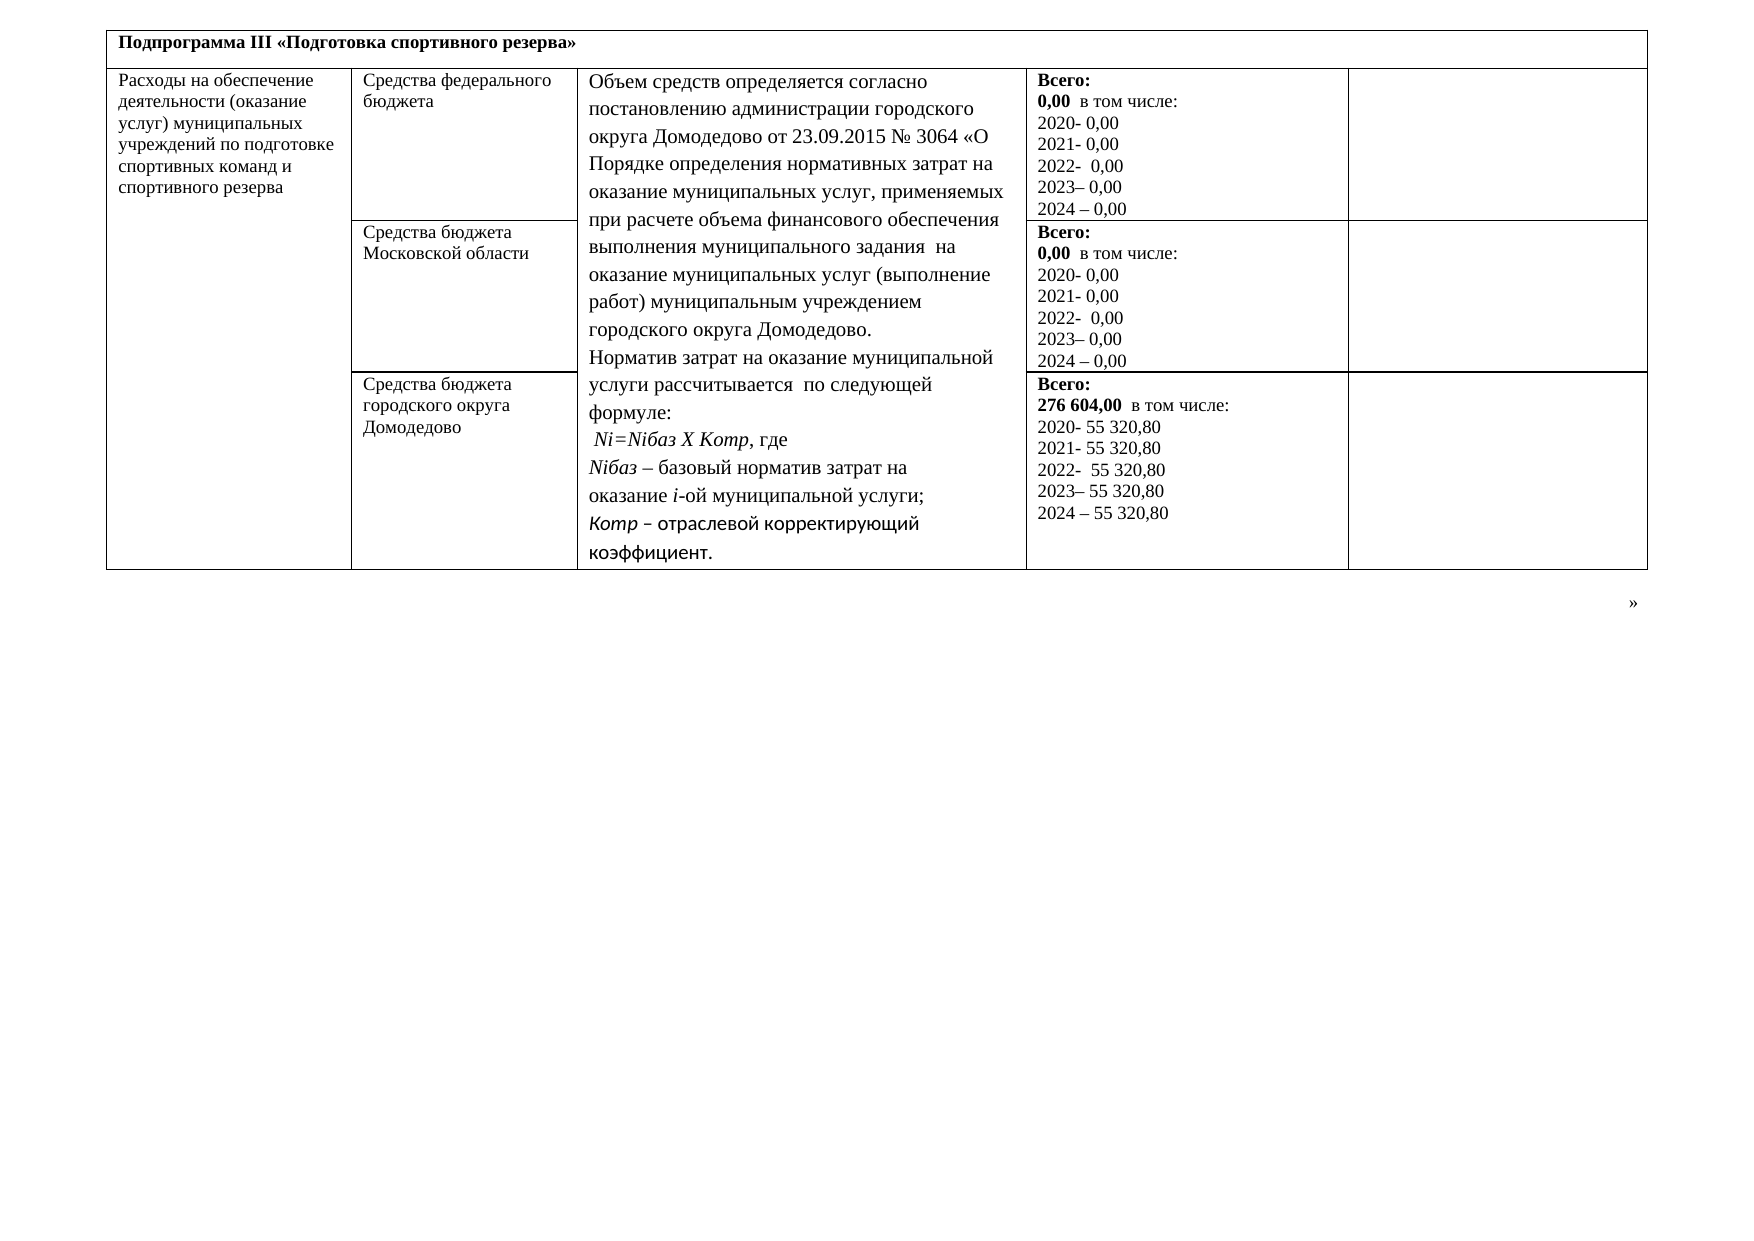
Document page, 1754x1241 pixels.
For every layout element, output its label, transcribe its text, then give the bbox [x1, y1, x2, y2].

table_cell Расходы на обеспечение деятельности (оказание услуг) муниципальных учреждений по подготовке спортивных команд и спортивного резерва [107, 69, 351, 569]
table_cell Средства бюджета городского округа Домодедово [352, 373, 577, 569]
table_cell Средства федерального бюджета [352, 69, 577, 219]
table_cell [1349, 69, 1647, 219]
table_cell [1349, 221, 1647, 371]
text » [118, 591, 1668, 613]
table_cell Объем средств определяется согласно постановлению администрации городского округа Домодедово от 23.09.2015 № 3064 «О Порядке определения нормативных затрат на оказание муниципальных услуг, применяемых при расчете объема финансового обеспечения выполнения муниципального задания на оказание муниципальных услуг (выполнение работ) муниципальным учреждением городского округа Домодедово. Норматив затрат на оказание муниципальной услуги рассчитывается по следующей формуле: Ni=Niбаз Х Котр, где Niбаз – базовый норматив затрат на оказание i-ой муниципальной услуги; Котр – отраслевой корректирующий коэффициент. [578, 69, 1026, 569]
table_cell Подпрограмма III «Подготовка спортивного резерва» [107, 31, 1647, 67]
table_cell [1027, 221, 1348, 371]
table_cell Всего: 276 604,00 в том числе: 2020- 55 320,80 2021- 55 320,80 2022- 55 320,80 2023– 55 320,80 2024 – 55 320,80 [1027, 373, 1348, 569]
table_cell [1027, 69, 1348, 219]
table_cell [1349, 373, 1647, 569]
table_cell Средства бюджета Московской области [352, 221, 577, 371]
